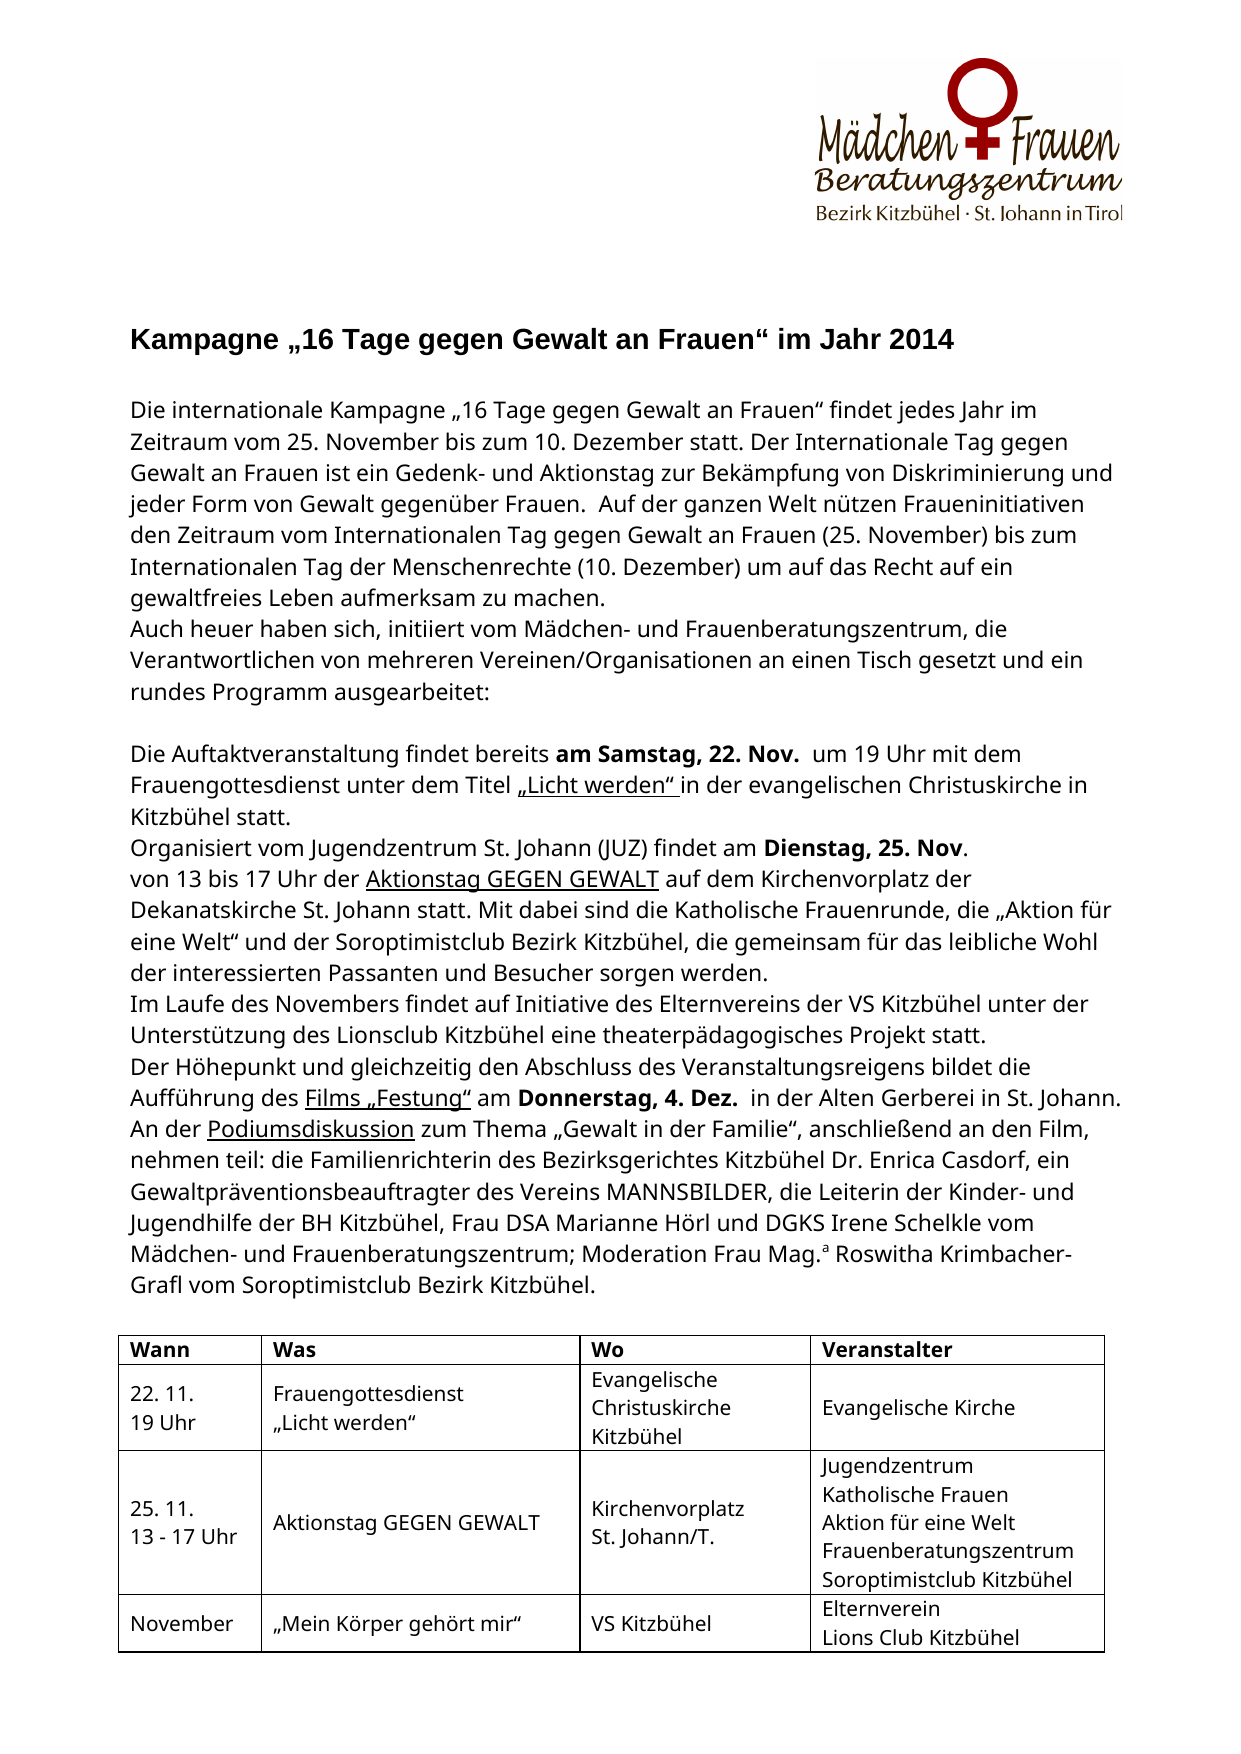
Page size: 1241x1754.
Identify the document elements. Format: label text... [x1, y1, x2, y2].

table_cell Aktionstag GEGEN GEWALT [262, 1451, 579, 1593]
text Die internationale Kampagne „16 Tage gegen Gewalt an Frauen“ findet jedes Jahr im Zeitraum vom 25. November bis zum 10. Dezember statt. Der Internationale Tag gegen Gewalt an Frauen ist ein Gedenk- und Aktionstag zur Bekämpfung von Diskriminierung und jeder Form von Gewalt gegenüber Frauen. Auf der ganzen Welt nützen Fraueninitiativen den Zeitraum vom Internationalen Tag gegen Gewalt an Frauen (25. November) bis zum Internationalen Tag der Menschenrechte (10. Dezember) um auf das Recht auf ein gewaltfreies Leben aufmerksam zu machen. [130, 394, 1122, 613]
text Organisiert vom Jugendzentrum St. Johann (JUZ) findet am Dienstag, 25. Nov. [130, 832, 1122, 863]
table_cell Kirchenvorplatz St. Johann/T. [581, 1451, 810, 1593]
text von 13 bis 17 Uhr der Aktionstag GEGEN GEWALT auf dem Kirchenvorplatz der Dekanatskirche St. Johann statt. Mit dabei sind die Katholische Frauenrunde, die „Aktion für eine Welt“ und der Soroptimistclub Bezirk Kitzbühel, die gemeinsam für das leibliche Wohl der interessierten Passanten und Besucher sorgen werden. [130, 863, 1122, 988]
table_cell Evangelische Kirche [811, 1365, 1104, 1450]
text Im Laufe des Novembers findet auf Initiative des Elternvereins der VS Kitzbühel unter der Unterstützung des Lionsclub Kitzbühel eine theaterpädagogisches Projekt statt. [130, 988, 1122, 1050]
text Die Auftaktveranstaltung findet bereits am Samstag, 22. Nov. um 19 Uhr mit dem Frauengottesdienst unter dem Titel „Licht werden“ in der evangelischen Christuskirche in Kitzbühel statt. [130, 738, 1122, 832]
table_header Wann [119, 1336, 261, 1364]
table_cell VS Kitzbühel [581, 1595, 810, 1651]
table_cell November [119, 1595, 261, 1651]
table_cell „Mein Körper gehört mir“ [262, 1595, 579, 1651]
text Auch heuer haben sich, initiiert vom Mädchen- und Frauenberatungszentrum, die Verantwortlichen von mehreren Vereinen/Organisationen an einen Tisch gesetzt und ein rundes Programm ausgearbeitet: [130, 613, 1122, 707]
table_cell 22. 11. 19 Uhr [119, 1365, 261, 1450]
table_header Was [262, 1336, 579, 1364]
table_header Veranstalter [811, 1336, 1104, 1364]
table_header Wo [581, 1336, 810, 1364]
table_cell Jugendzentrum Katholische Frauen Aktion für eine Welt Frauenberatungszentrum Soroptimistclub Kitzbühel [811, 1451, 1104, 1593]
table_cell Frauengottesdienst „Licht werden“ [262, 1365, 579, 1450]
table_cell Evangelische Christuskirche Kitzbühel [581, 1365, 810, 1450]
table_cell Elternverein Lions Club Kitzbühel [811, 1595, 1104, 1651]
picture [814, 58, 1123, 221]
text Kampagne „16 Tage gegen Gewalt an Frauen“ im Jahr 2014 [130, 322, 1122, 356]
text Der Höhepunkt und gleichzeitig den Abschluss des Veranstaltungsreigens bildet die Aufführung des Films „Festung“ am Donnerstag, 4. Dez. in der Alten Gerberei in St. Johann. An der Podiumsdiskussion zum Thema „Gewalt in der Familie“, anschließend an den Film, nehmen teil: die Familienrichterin des Bezirksgerichtes Kitzbühel Dr. Enrica Casdorf, ein Gewaltpräventionsbeauftragter des Vereins MANNSBILDER, die Leiterin der Kinder- und Jugendhilfe der BH Kitzbühel, Frau DSA Marianne Hörl und DGKS Irene Schelkle vom Mädchen- und Frauenberatungszentrum; Moderation Frau Mag.a Roswitha Krimbacher-Grafl vom Soroptimistclub Bezirk Kitzbühel. [130, 1050, 1122, 1300]
table_cell 25. 11. 13 - 17 Uhr [119, 1451, 261, 1593]
